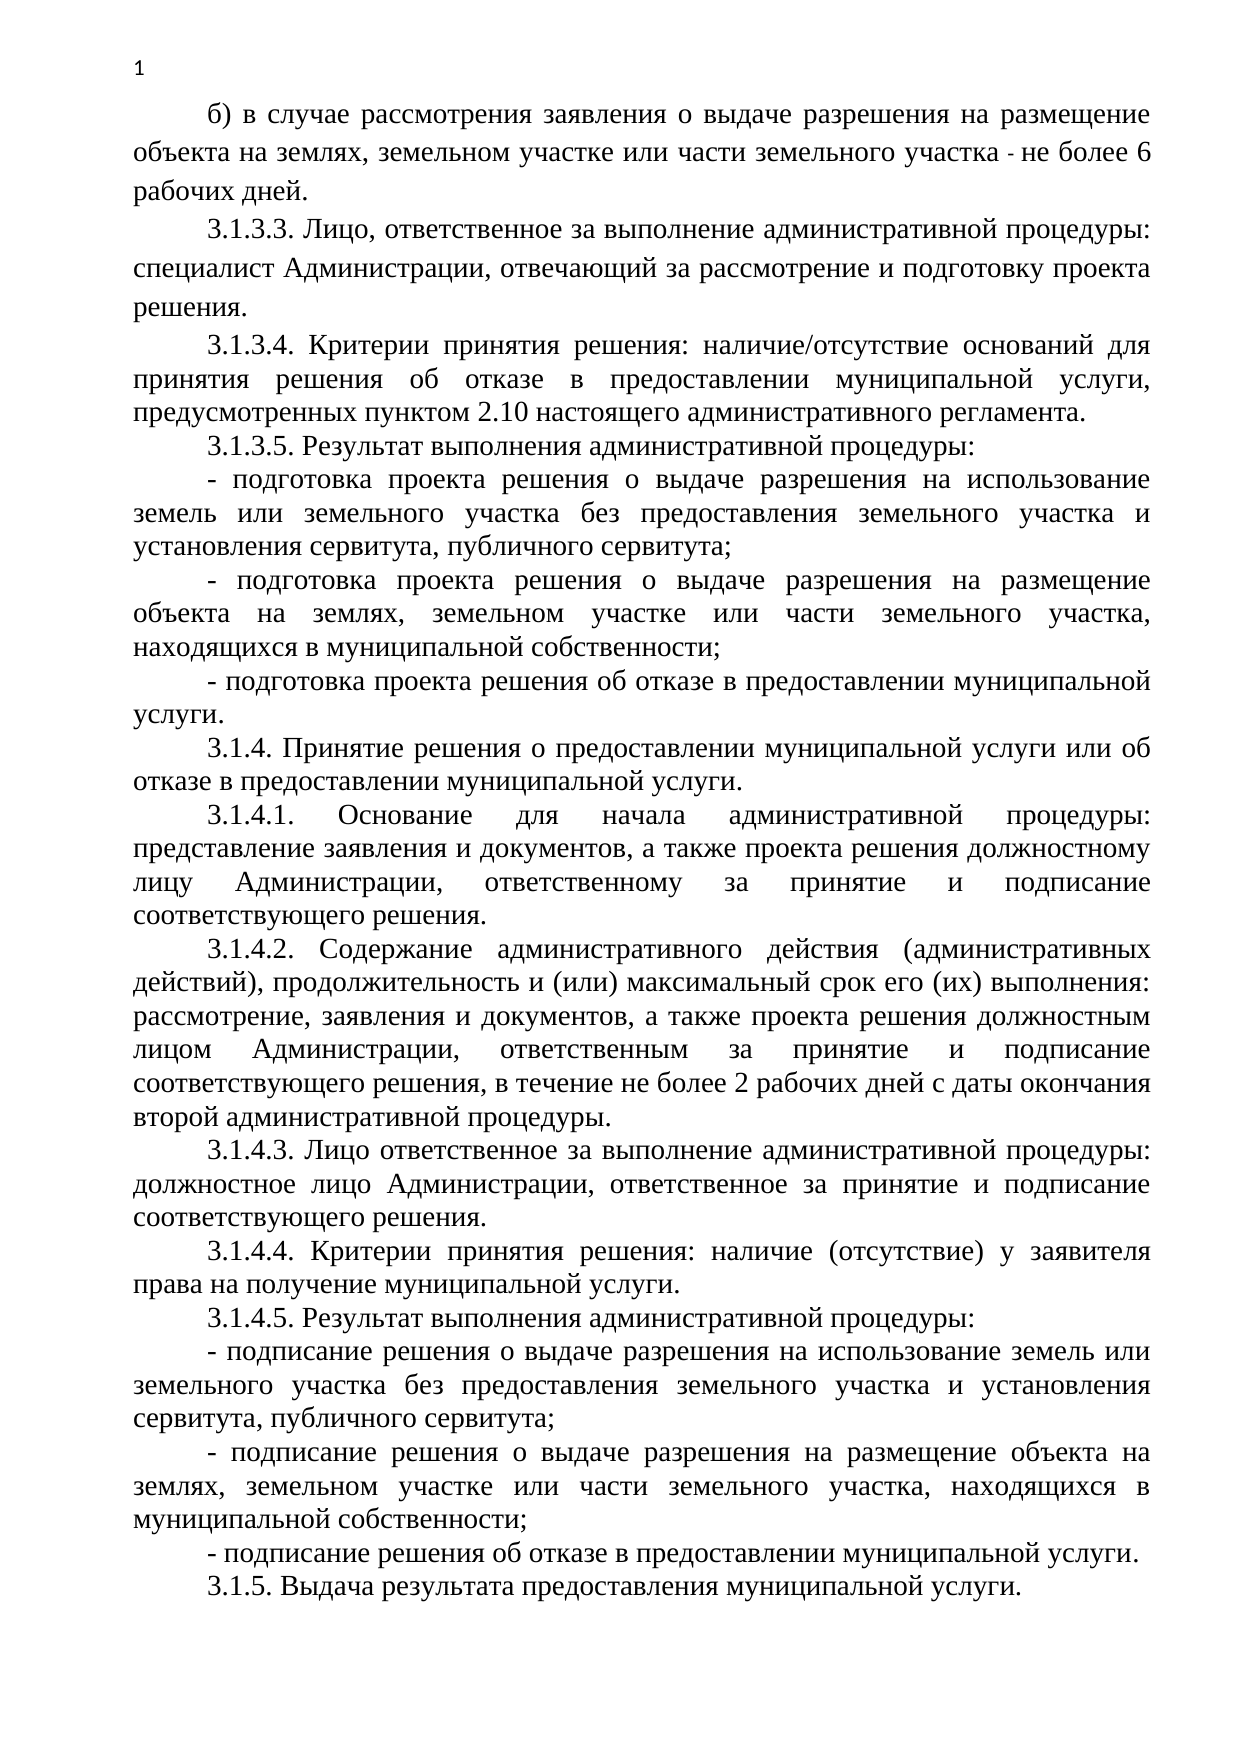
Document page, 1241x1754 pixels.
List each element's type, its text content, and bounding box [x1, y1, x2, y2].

text 3.1.4.2. Содержание административного действия (административных действий), продолжительность и (или) максимальный срок его (их) выполнения: рассмотрение, заявления и документов, а также проекта решения должностным лицом Администрации, ответственным за принятие и подписание соответствующего решения, в течение не более 2 рабочих дней с даты окончания второй административной процедуры. [133, 931, 1152, 1132]
text 3.1.3.4. Критерии принятия решения: наличие/отсутствие оснований для принятия решения об отказе в предоставлении муниципальной услуги, предусмотренных пунктом 2.10 настоящего административного регламента. [133, 327, 1152, 428]
text 3.1.4.1. Основание для начала административной процедуры: представление заявления и документов, а также проекта решения должностному лицу Администрации, ответственному за принятие и подписание соответствующего решения. [133, 797, 1152, 931]
text 3.1.4.3. Лицо ответственное за выполнение административной процедуры: должностное лицо Администрации, ответственное за принятие и подписание соответствующего решения. [133, 1132, 1152, 1233]
text 3.1.3.5. Результат выполнения административной процедуры: [133, 428, 1152, 461]
text 3.1.5. Выдача результата предоставления муниципальной услуги. [133, 1568, 1152, 1602]
text - подписание решения о выдаче разрешения на использование земель или земельного участка без предоставления земельного участка и установления сервитута, публичного сервитута; [133, 1333, 1152, 1434]
text - подписание решения о выдаче разрешения на размещение объекта на землях, земельном участке или части земельного участка, находящихся в муниципальной собственности; [133, 1434, 1152, 1535]
list б) в случае рассмотрения заявления о выдаче разрешения на размещение объекта на землях, земельном участке или части земельного участка - не более 6 рабочих дней. [133, 96, 1152, 207]
text - подготовка проекта решения о выдаче разрешения на размещение объекта на землях, земельном участке или части земельного участка, находящихся в муниципальной собственности; [133, 562, 1152, 663]
text - подписание решения об отказе в предоставлении муниципальной услуги. [133, 1535, 1152, 1568]
text - подготовка проекта решения об отказе в предоставлении муниципальной услуги. [133, 663, 1152, 730]
list 3.1.3.3. Лицо, ответственное за выполнение административной процедуры: специалист Администрации, отвечающий за рассмотрение и подготовку проекта решения. [133, 212, 1152, 322]
text 3.1.4. Принятие решения о предоставлении муниципальной услуги или об отказе в предоставлении муниципальной услуги. [133, 730, 1152, 797]
text 3.1.4.5. Результат выполнения административной процедуры: [133, 1300, 1152, 1333]
text - подготовка проекта решения о выдаче разрешения на использование земель или земельного участка без предоставления земельного участка и установления сервитута, публичного сервитута; [133, 461, 1152, 562]
text 3.1.4.4. Критерии принятия решения: наличие (отсутствие) у заявителя права на получение муниципальной услуги. [133, 1233, 1152, 1300]
